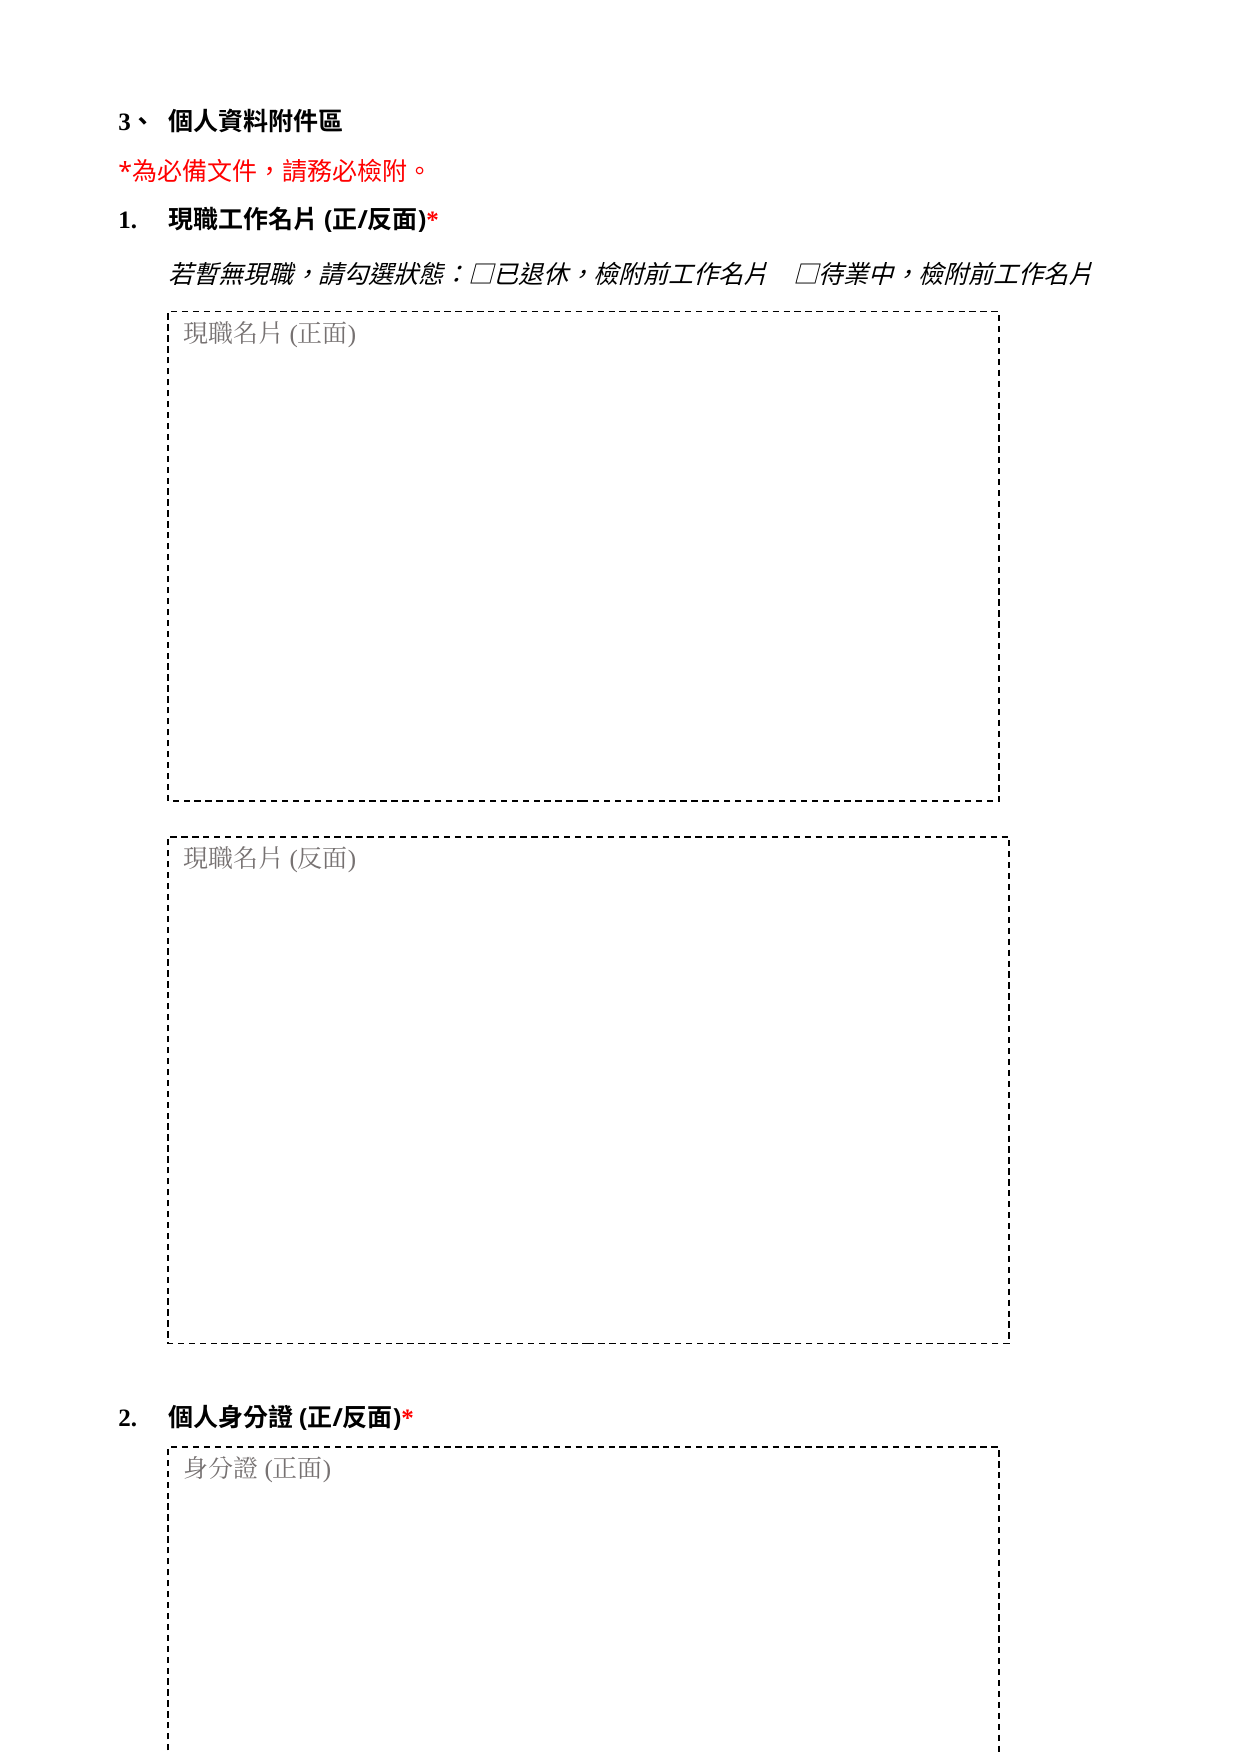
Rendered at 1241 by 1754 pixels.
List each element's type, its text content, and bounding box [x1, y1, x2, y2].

list * [118, 1398, 1122, 1434]
list * [118, 200, 1122, 236]
text 若暫無現職，請勾選狀態：□已退休，檢附前工作名片 □待業中，檢附前工作名片 [168, 254, 1122, 291]
